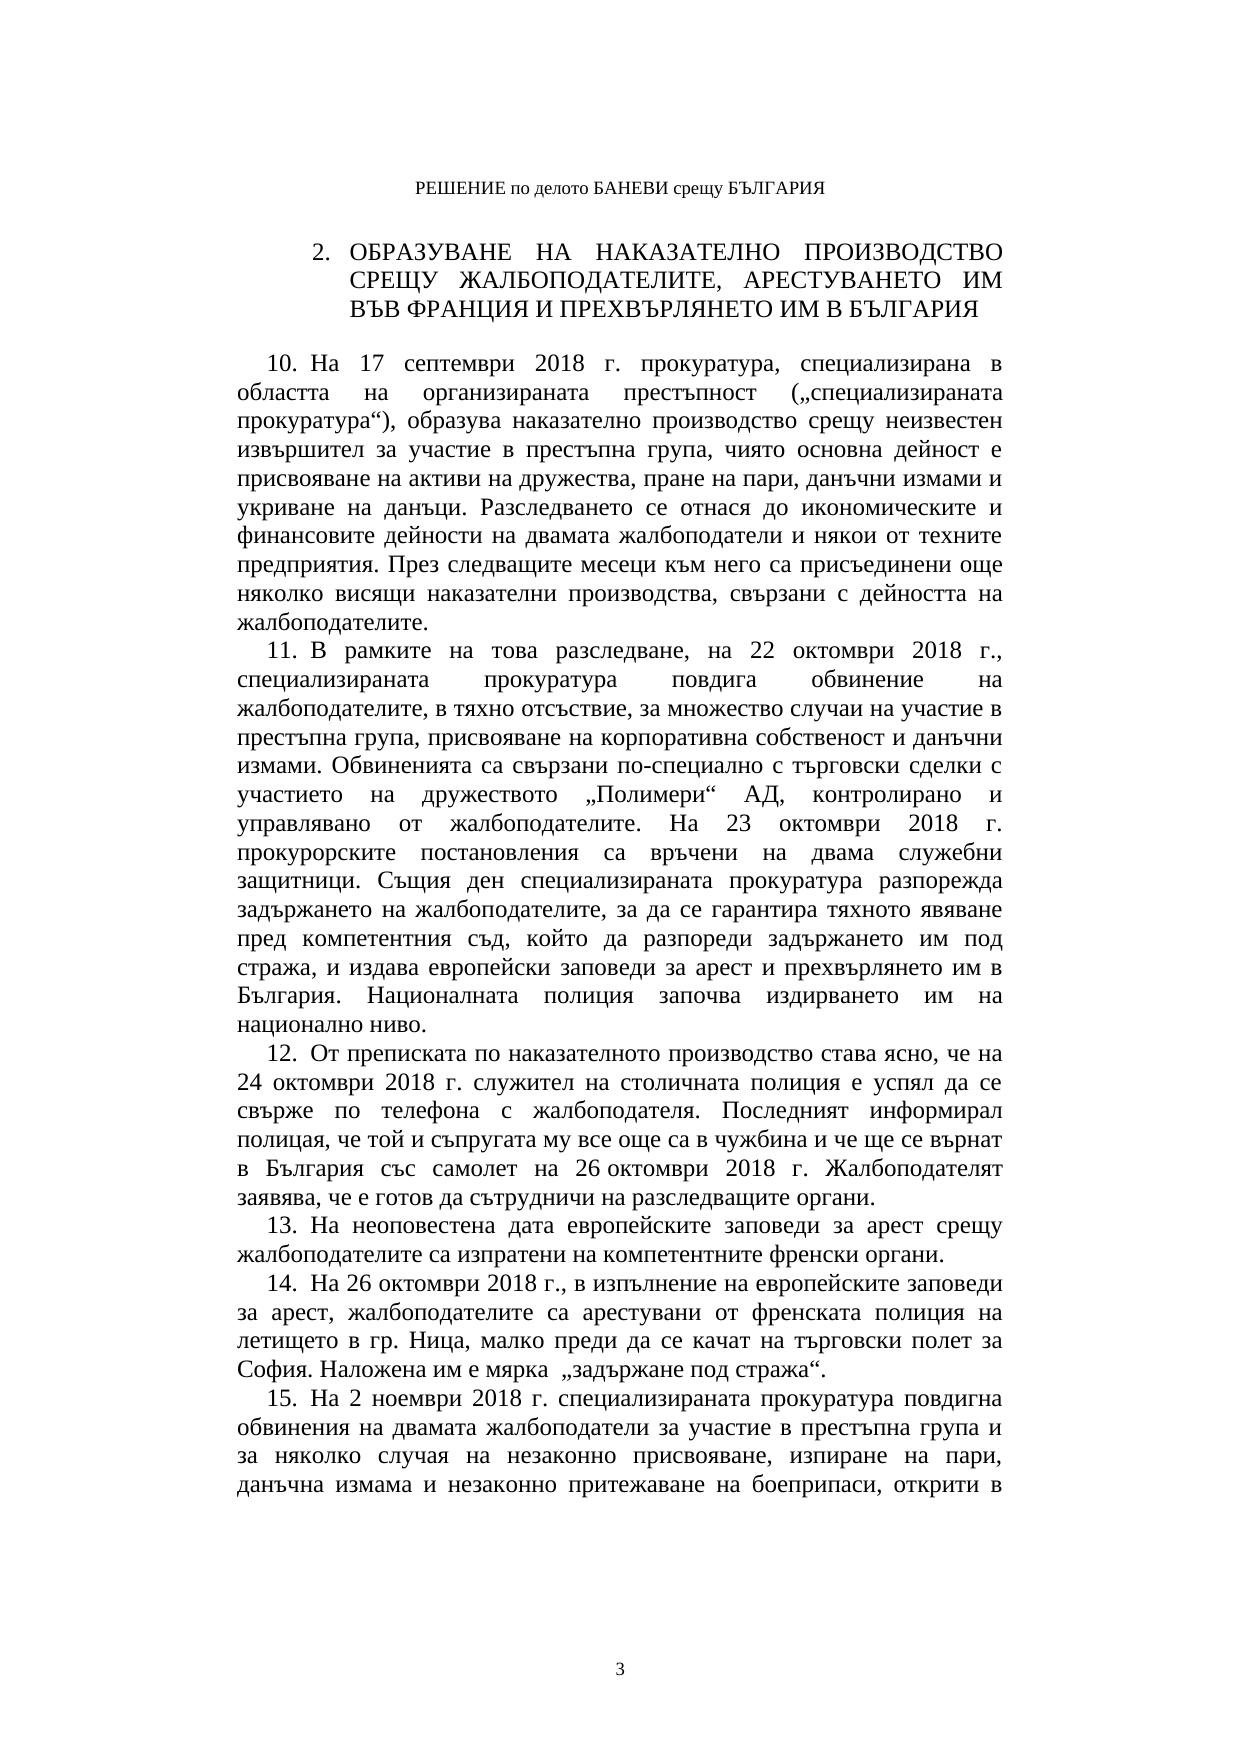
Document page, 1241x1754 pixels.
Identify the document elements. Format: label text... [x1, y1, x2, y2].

text 14. На 26 октомври 2018 г., в изпълнение на европейските заповеди за арест, жалбоподателите са арестувани от френската полиция на летището в гр. Ница, малко преди да се качат на търговски полет за София. Наложена им е мярка „задържане под стража“. [237, 1268, 1003, 1383]
text 11. В рамките на това разследване, на 22 октомври 2018 г., специализираната прокуратура повдига обвинение на жалбоподателите, в тяхно отсъствие, за множество случаи на участие в престъпна група, присвояване на корпоративна собственост и данъчни измами. Обвиненията са свързани по-специално с търговски сделки с участието на дружеството „Полимери“ АД, контролирано и управлявано от жалбоподателите. На 23 октомври 2018 г. прокурорските постановления са връчени на двама служебни защитници. Същия ден специализираната прокуратура разпорежда задържането на жалбоподателите, за да се гарантира тяхното явяване пред компетентния съд, който да разпореди задържането им под стража, и издава европейски заповеди за арест и прехвърлянето им в България. Националната полиция започва издирването им на национално ниво. [237, 636, 1003, 1038]
text 13. На неоповестена дата европейските заповеди за арест срещу жалбоподателите са изпратени на компетентните френски органи. [237, 1211, 1003, 1268]
text 12. От преписката по наказателното производство става ясно, че на 24 октомври 2018 г. служител на столичната полиция е успял да се свърже по телефона с жалбоподателя. Последният информирал полицая, че той и съпругата му все още са в чужбина и че ще се върнат в България със самолет на 26 октомври 2018 г. Жалбоподателят заявява, че е готов да сътрудничи на разследващите органи. [237, 1038, 1003, 1211]
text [237, 1383, 1003, 1498]
text 10. На 17 септември 2018 г. прокуратура, специализирана в областта на организираната престъпност („специализираната прокуратура“), образува наказателно производство срещу неизвестен извършител за участие в престъпна група, чиято основна дейност е присвояване на активи на дружества, пране на пари, данъчни измами и укриване на данъци. Разследването се отнася до икономическите и финансовите дейности на двамата жалбоподатели и някои от техните предприятия. През следващите месеци към него са присъединени още няколко висящи наказателни производства, свързани с дейността на жалбоподателите. [237, 348, 1003, 636]
text образуване на наказателно производство срещу жалбоподателите, арестуването им във Франция и прехвърлянето им в България [312, 237, 1003, 323]
